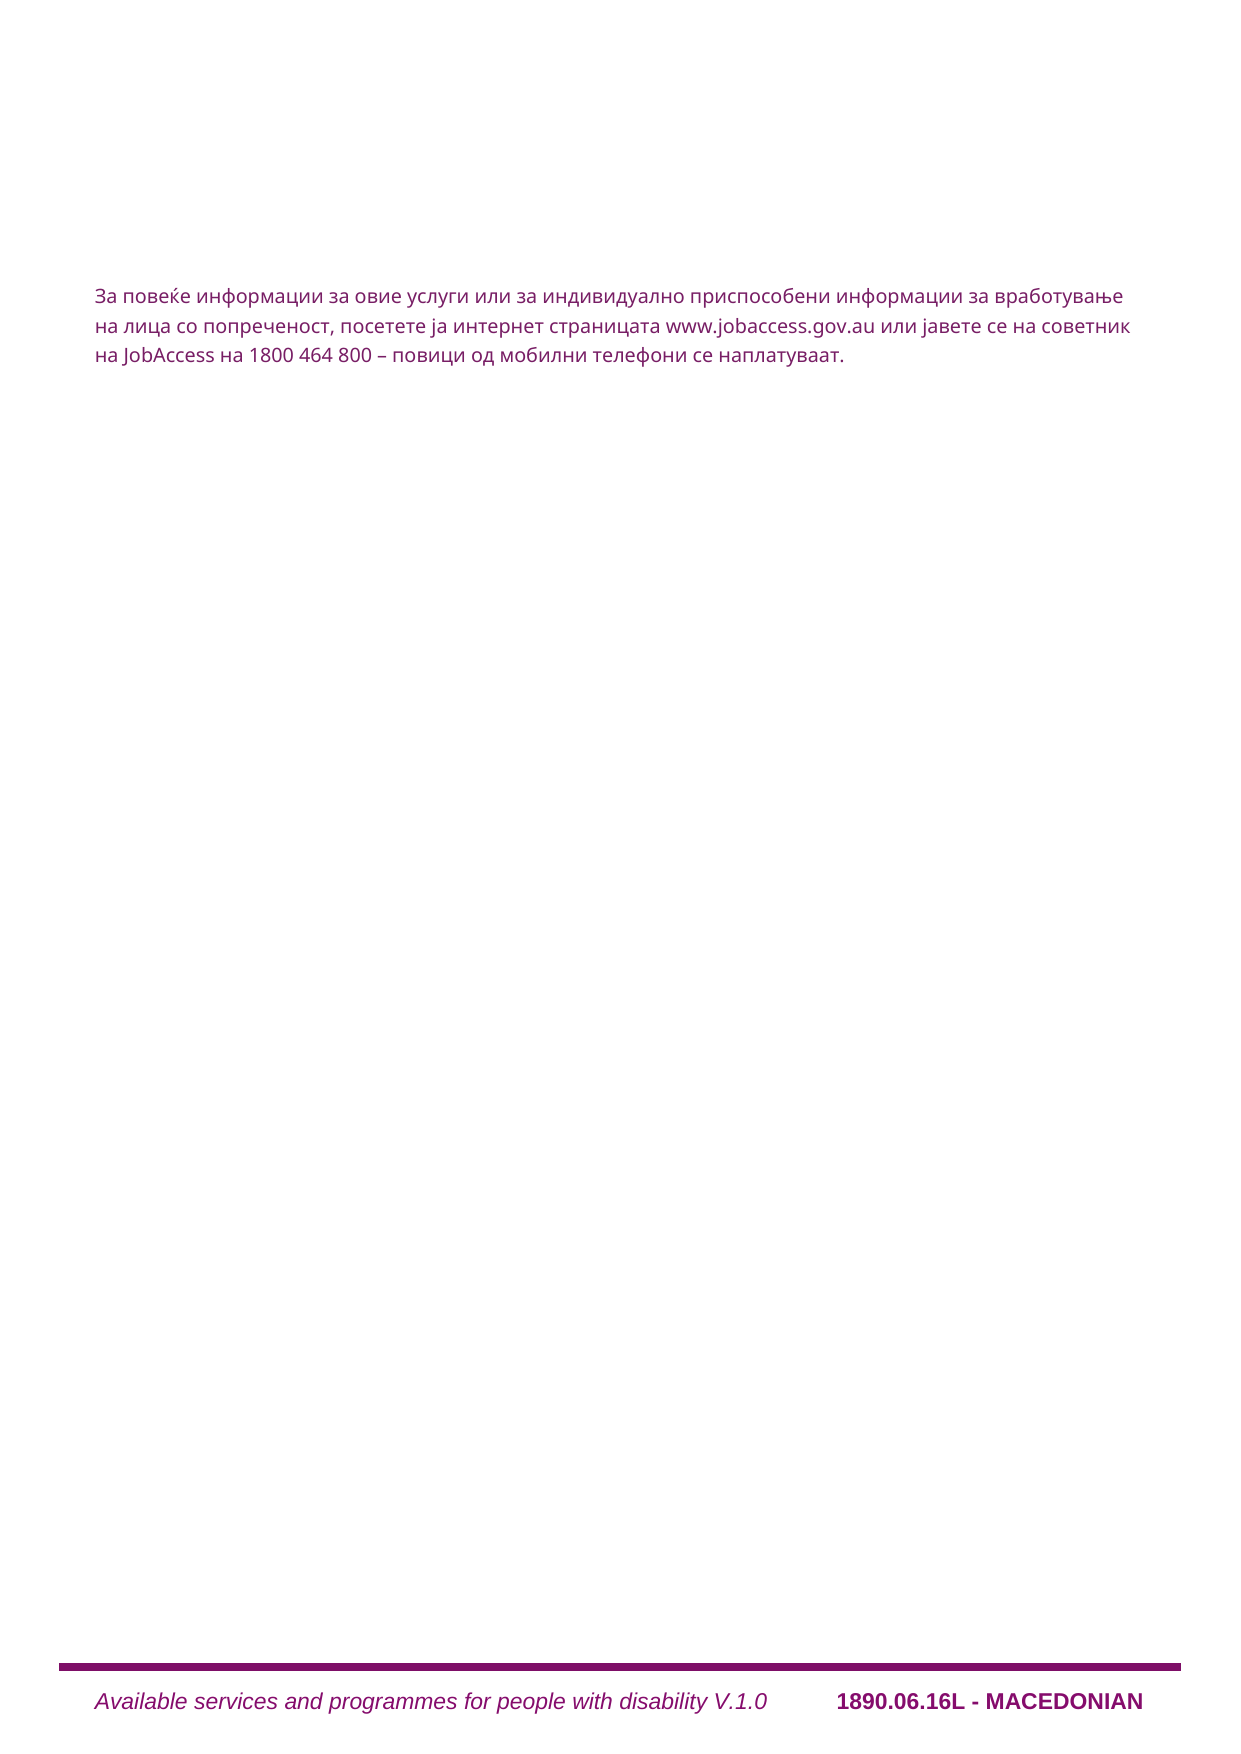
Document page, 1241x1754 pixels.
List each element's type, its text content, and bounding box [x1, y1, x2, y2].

text За повеќе информации за овие услуги или за индивидуално приспособени информации за вработување на лица со попреченост, посетете ја интернет страницата www.jobaccess.gov.au или јавете се на советник на JobAccess на 1800 464 800 – повици од мобилни телефони се наплатуваат. [94, 281, 1146, 368]
